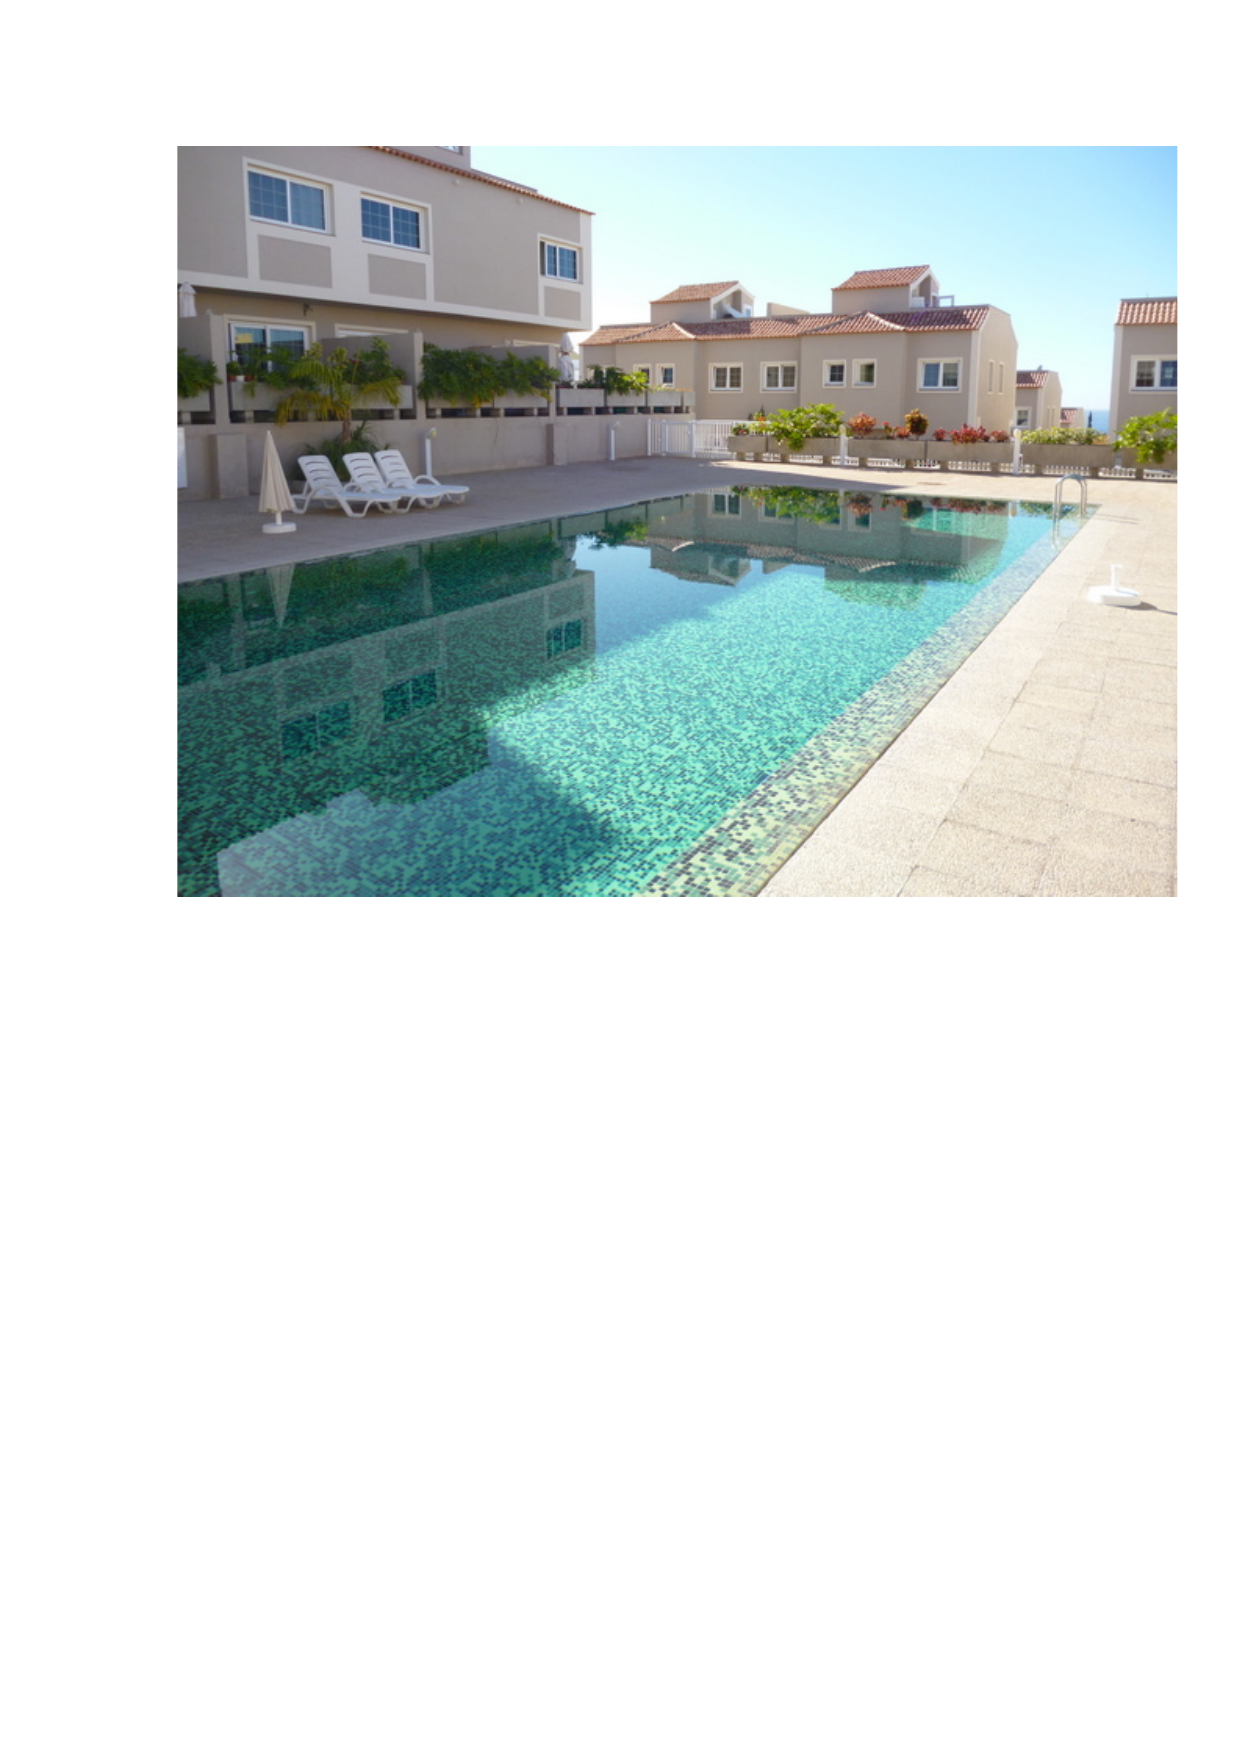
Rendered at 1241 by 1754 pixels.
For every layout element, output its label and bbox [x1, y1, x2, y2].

picture [177, 146, 1178, 897]
